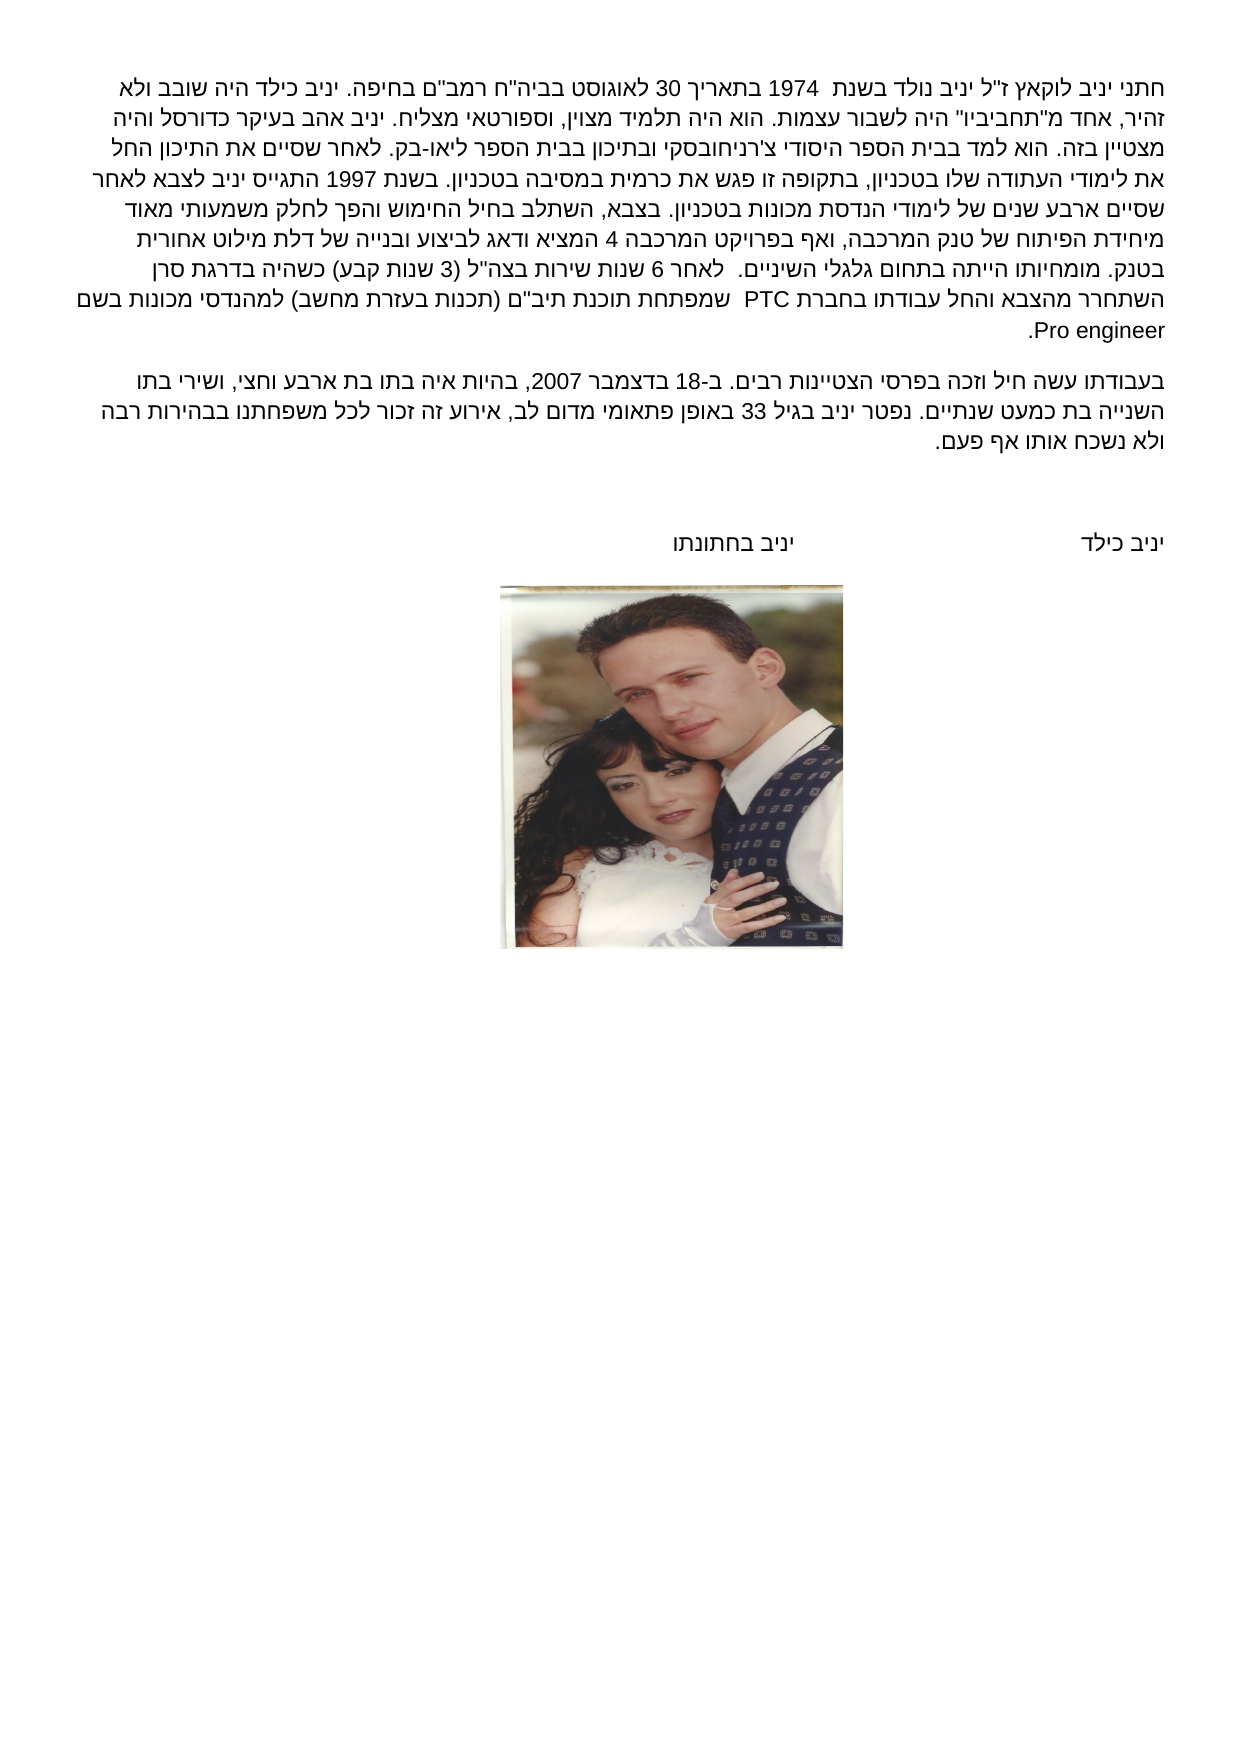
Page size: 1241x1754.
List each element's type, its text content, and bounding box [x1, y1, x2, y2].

text חתני יניב לוקאץ ז"ל יניב נולד בשנת 1974 בתאריך 30 לאוגוסט בביה"ח רמב"ם בחיפה. יניב כילד היה שובב ולא זהיר, אחד מ"תחביביו" היה לשבור עצמות. הוא היה תלמיד מצוין, וספורטאי מצליח. יניב אהב בעיקר כדורסל והיה מצטיין בזה. הוא למד בבית הספר היסודי צ'רניחובסקי ובתיכון בבית הספר ליאו-בק. לאחר שסיים את התיכון החל את לימודי העתודה שלו בטכניון, בתקופה זו פגש את כרמית במסיבה בטכניון. בשנת 1997 התגייס יניב לצבא לאחר שסיים ארבע שנים של לימודי הנדסת מכונות בטכניון. בצבא, השתלב בחיל החימוש והפך לחלק משמעותי מאוד מיחידת הפיתוח של טנק המרכבה, ואף בפרויקט המרכבה 4 המציא ודאג לביצוע ובנייה של דלת מילוט אחורית בטנק. מומחיותו הייתה בתחום גלגלי השיניים. לאחר 6 שנות שירות בצה"ל (3 שנות קבע) כשהיה בדרגת סרן השתחרר מהצבא והחל עבודתו בחברת PTC שמפתחת תוכנת תיב"ם (תכנות בעזרת מחשב) למהנדסי מכונות בשם Pro engineer. [75, 75, 1165, 343]
text בעבודתו עשה חיל וזכה בפרסי הצטיינות רבים. ב-18 בדצמבר 2007, בהיות איה בתו בת ארבע וחצי, ושירי בתו השנייה בת כמעט שנתיים. נפטר יניב בגיל 33 באופן פתאומי מדום לב, אירוע זה זכור לכל משפחתנו בבהירות רבה ולא נשכח אותו אף פעם. [75, 368, 1165, 454]
picture [499, 585, 848, 952]
text יניב כילד יניב בחתונתו [75, 530, 1165, 557]
